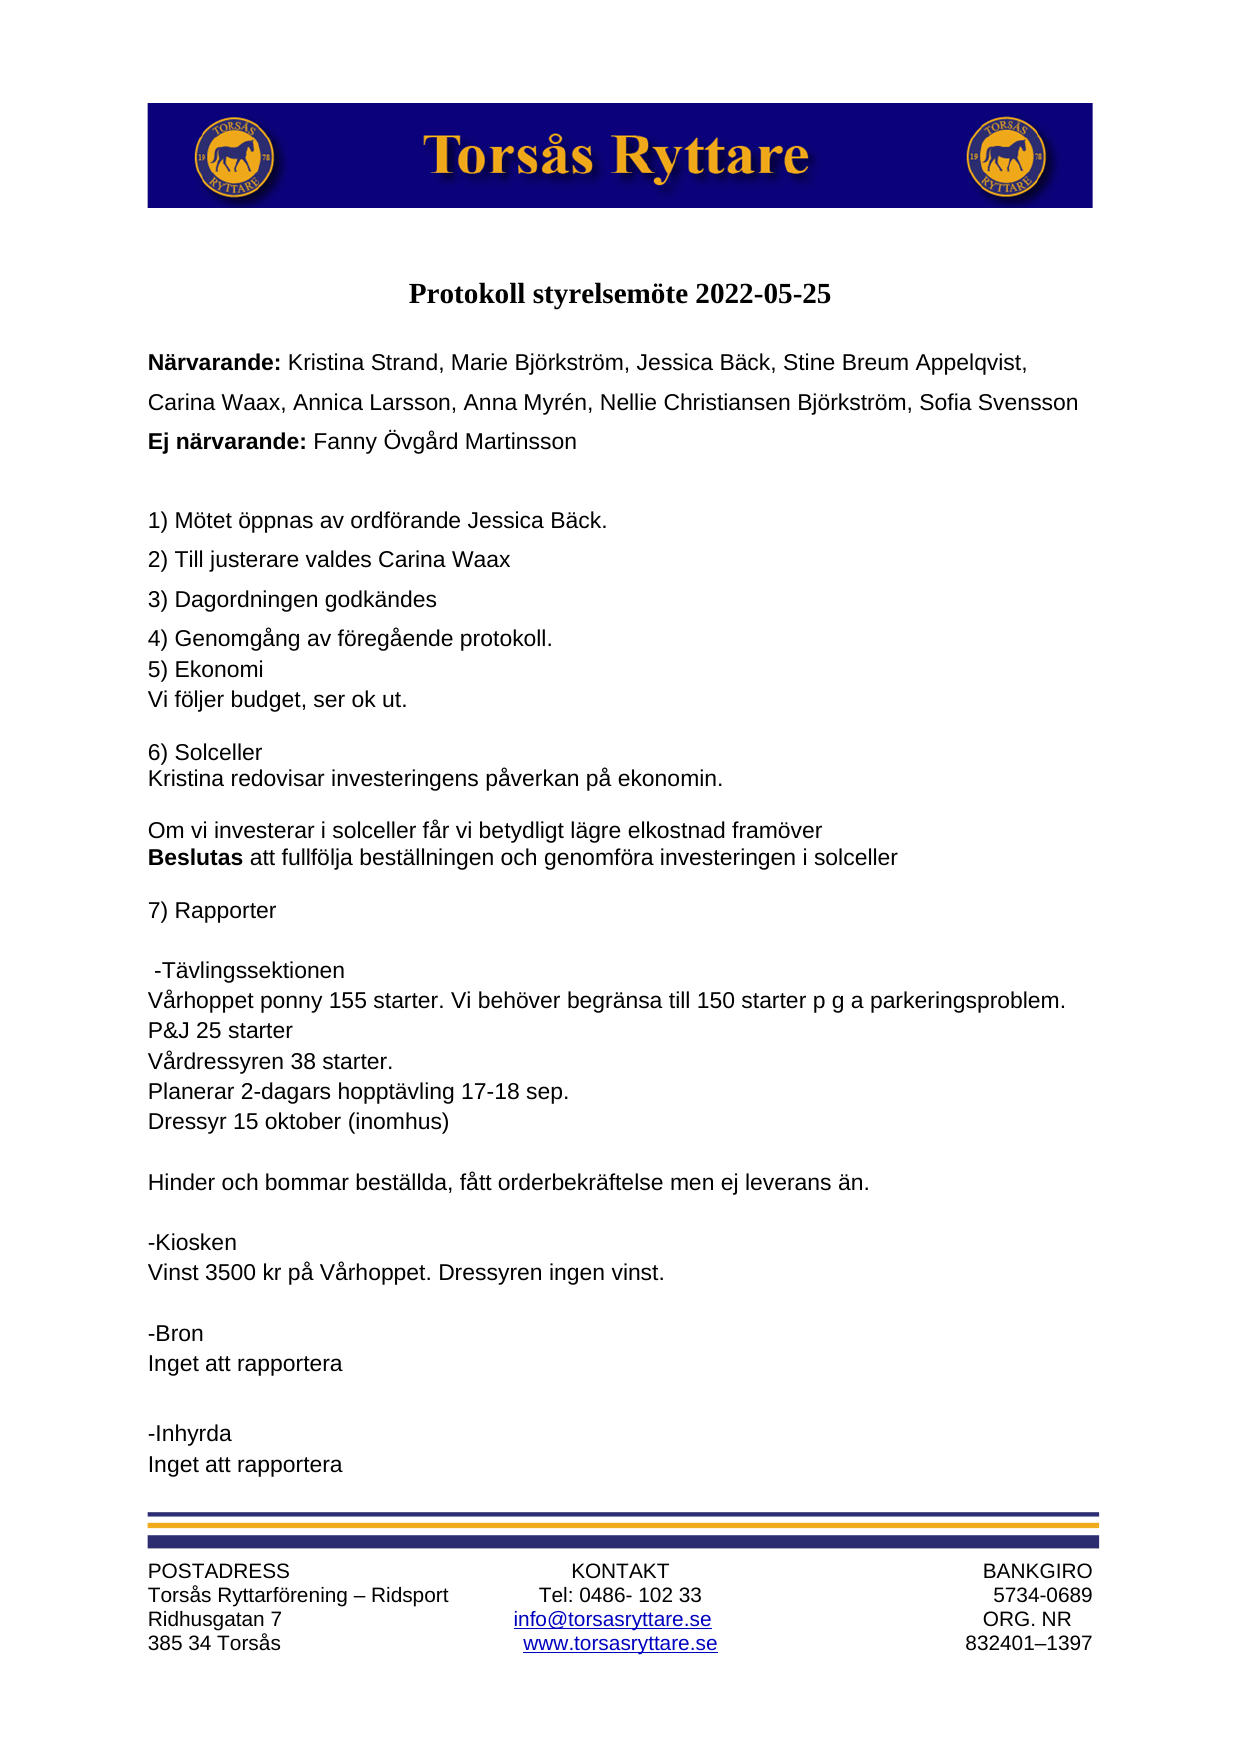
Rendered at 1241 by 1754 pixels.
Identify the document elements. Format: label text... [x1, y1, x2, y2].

text Hinder och bommar beställda, fått orderbekräftelse men ej leverans än. [148, 1168, 1092, 1195]
text Dressyr 15 oktober (inomhus) [148, 1108, 1092, 1134]
text Vårdressyren 38 starter. [148, 1048, 1092, 1074]
text 6) Solceller Kristina redovisar investeringens påverkan på ekonomin. [148, 738, 1092, 791]
text Planerar 2-dagars hopptävling 17-18 sep. [148, 1078, 1092, 1104]
text Beslutas att fullfölja beställningen och genomföra investeringen i solceller [148, 844, 1092, 870]
text 4) Genomgång av föregående protokoll. 5) Ekonomi [148, 625, 1092, 682]
text -Tävlingssektionen [148, 927, 1092, 983]
text -Kiosken [148, 1229, 1092, 1255]
text 1) Mötet öppnas av ordförande Jessica Bäck. [148, 507, 1092, 533]
text Om vi investerar i solceller får vi betydligt lägre elkostnad framöver [148, 817, 1092, 844]
text Ej närvarande: Fanny Övgård Martinsson [148, 428, 1092, 454]
text Närvarande: Kristina Strand, Marie Björkström, Jessica Bäck, Stine Breum Appelqvist, Carina Waax, Annica Larsson, Anna Myrén, Nellie Christiansen Björkström, Sofia Svensson [148, 349, 1092, 415]
picture [147, 1512, 1100, 1549]
picture [147, 103, 1093, 208]
text Protokoll styrelsemöte 2022-05-25 [148, 276, 1092, 309]
text 7) Rapporter [148, 897, 1092, 923]
text Vi följer budget, ser ok ut. [148, 686, 1092, 712]
text Vinst 3500 kr på Vårhoppet. Dressyren ingen vinst. [148, 1259, 1092, 1285]
text -Bron [148, 1319, 1092, 1346]
text P&J 25 starter [148, 1017, 1092, 1044]
text -Inhyrda Inget att rapportera [148, 1420, 1092, 1477]
text 2) Till justerare valdes Carina Waax 3) Dagordningen godkändes [148, 546, 1092, 612]
text Vårhoppet ponny 155 starter. Vi behöver begränsa till 150 starter p g a parkeringsproblem. [148, 987, 1092, 1013]
text Inget att rapportera [148, 1350, 1092, 1415]
